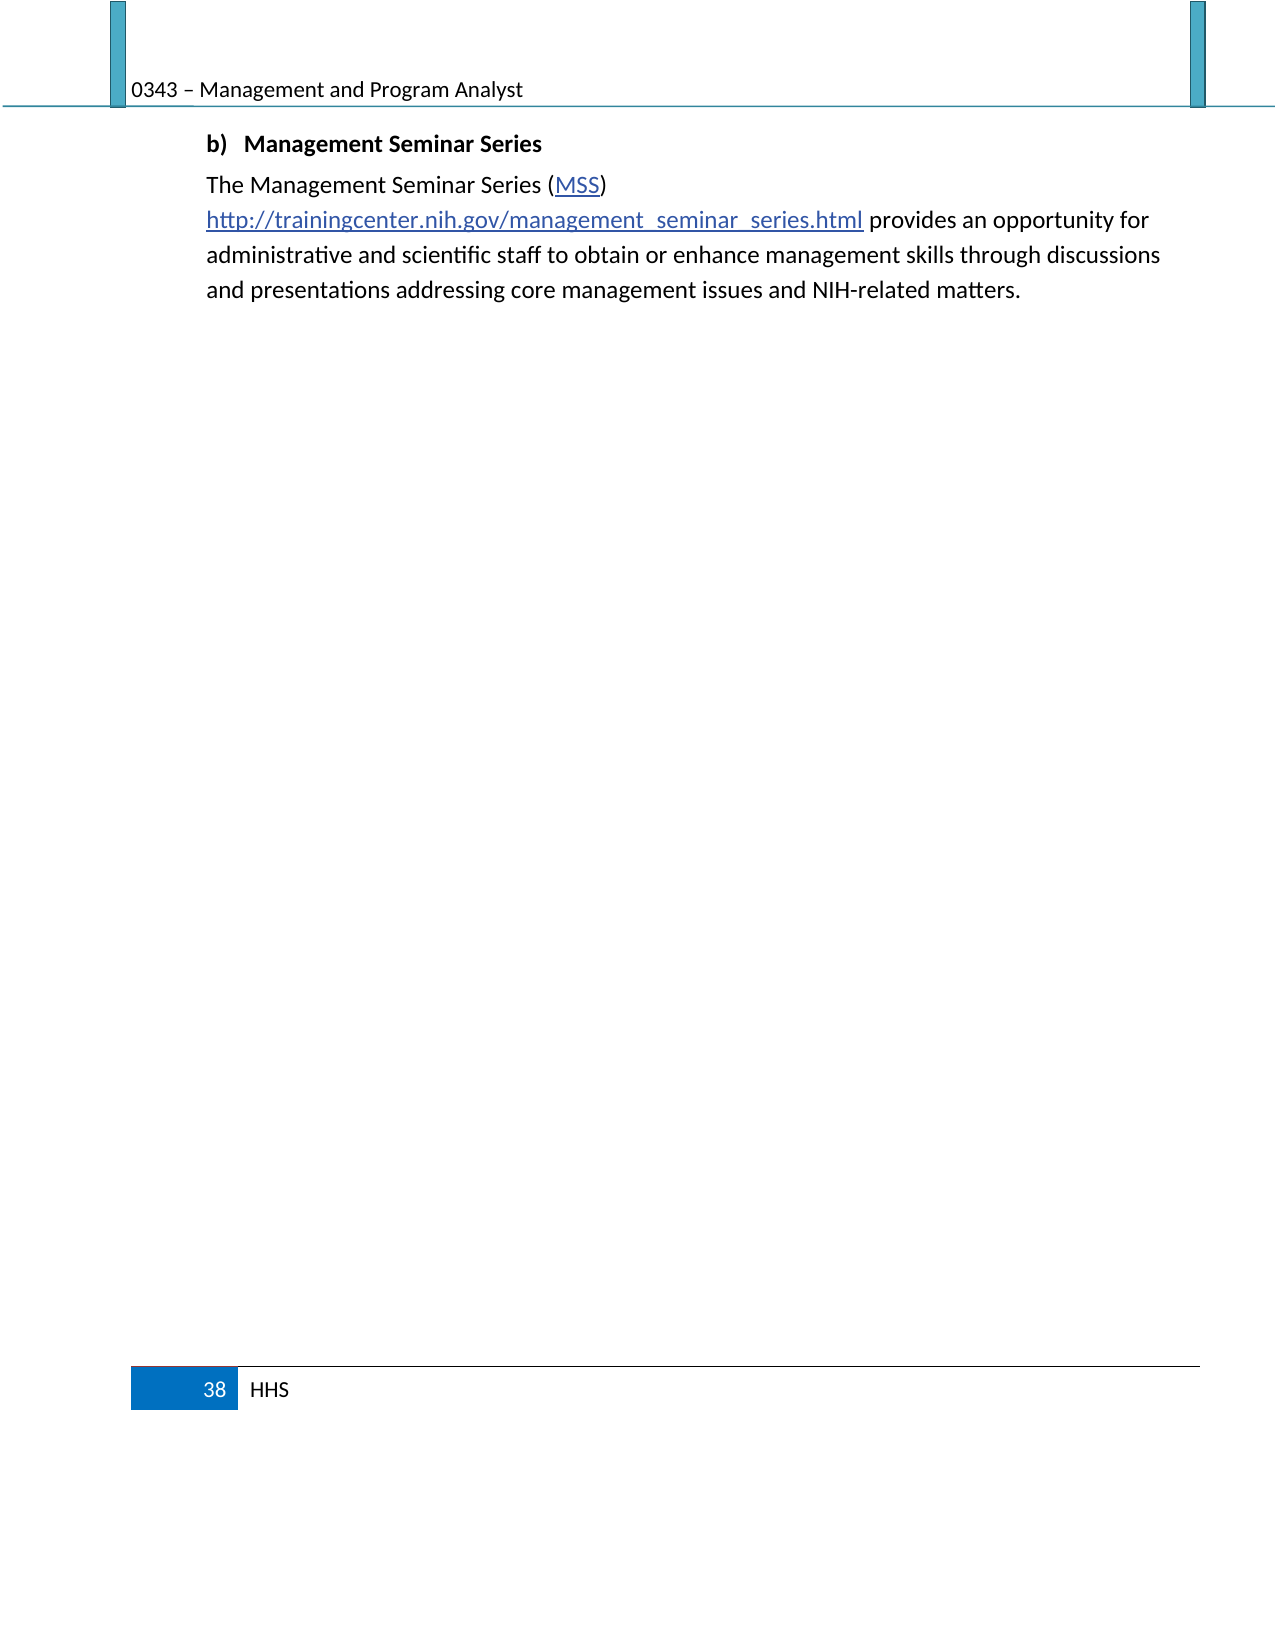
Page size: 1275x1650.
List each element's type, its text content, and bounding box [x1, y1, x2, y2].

subtitle Management Seminar Series [206, 128, 1200, 158]
text The Management Seminar Series (MSS) http://trainingcenter.nih.gov/management_seminar_series.html provides an opportunity for administrative and scientific staff to obtain or enhance management skills through discussions and presentations addressing core management issues and NIH-related matters. [206, 169, 1200, 304]
